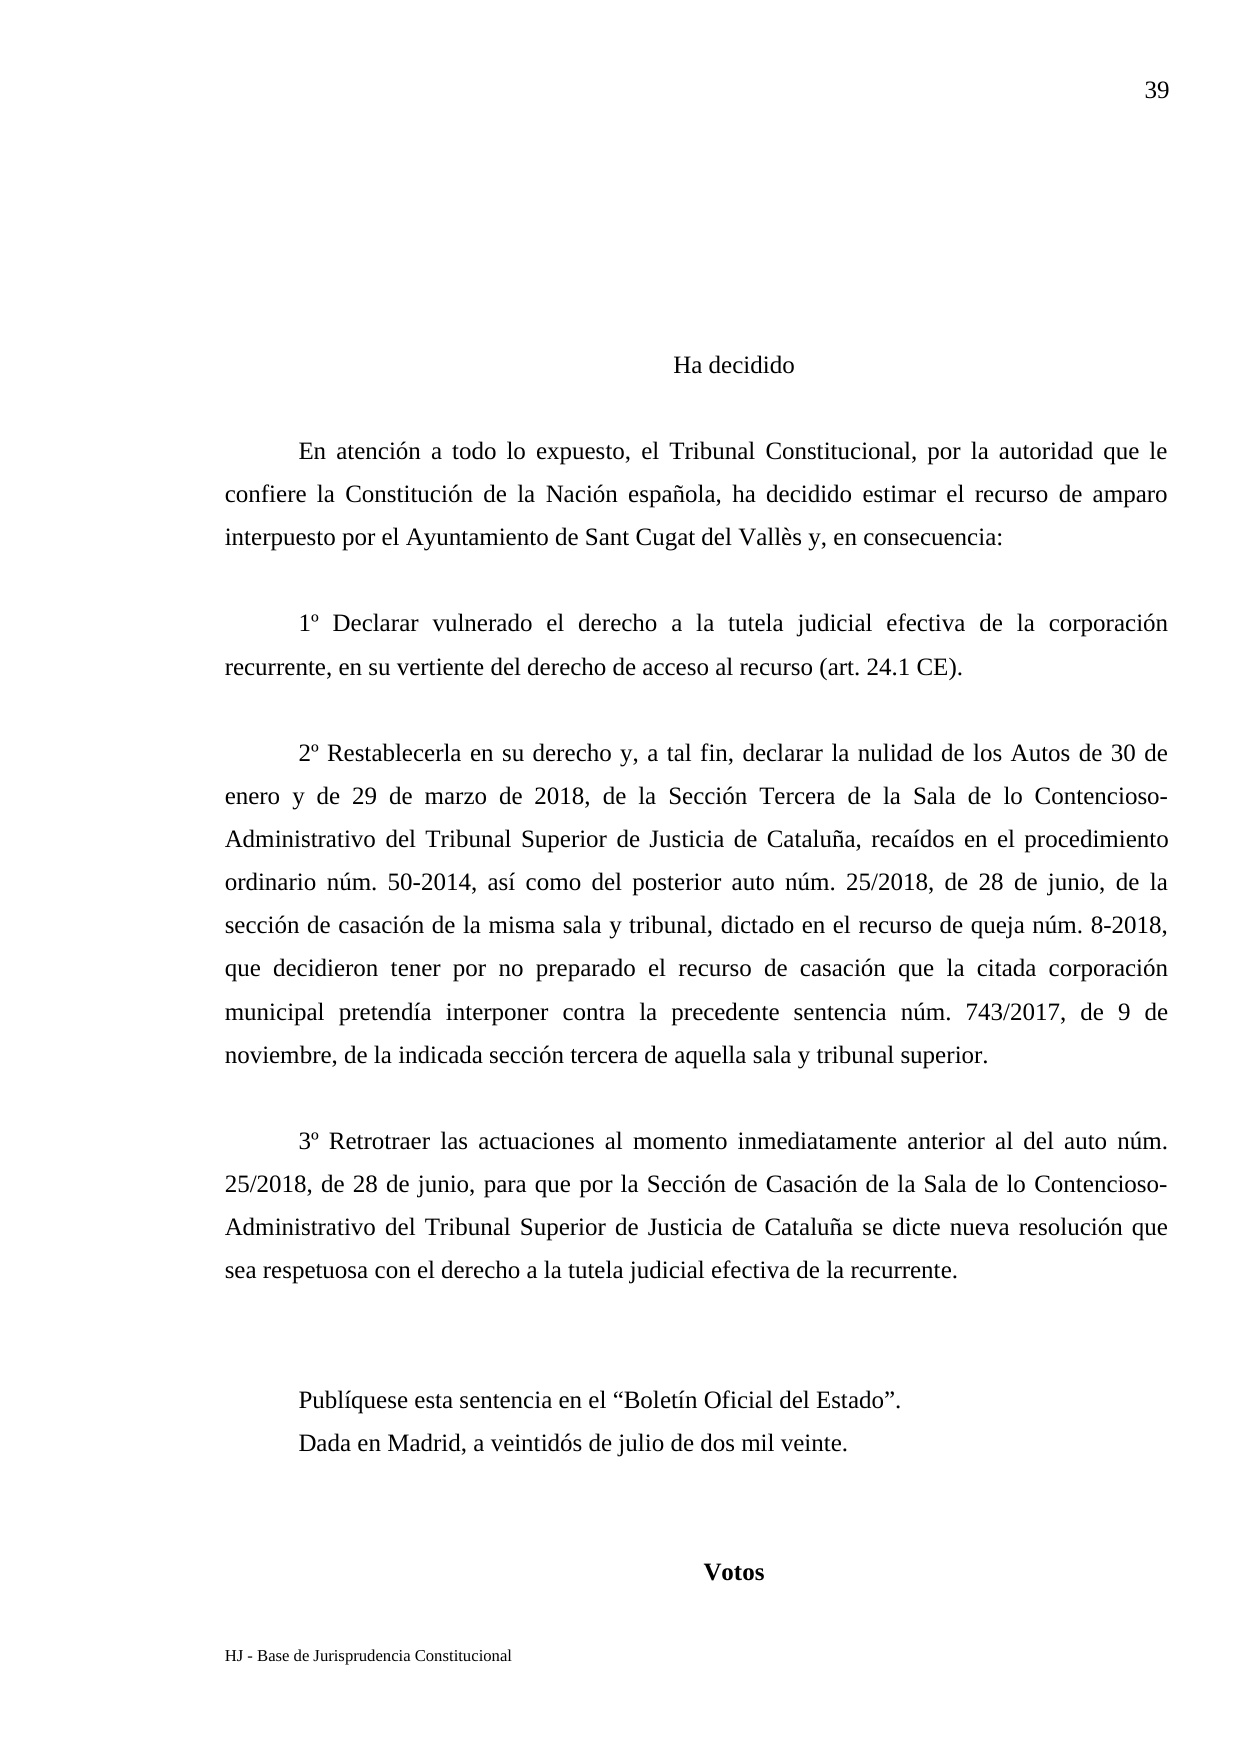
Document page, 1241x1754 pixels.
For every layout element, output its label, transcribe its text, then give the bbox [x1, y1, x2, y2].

text 2º Restablecerla en su derecho y, a tal fin, declarar la nulidad de los Autos de 30 de enero y de 29 de marzo de 2018, de la Sección Tercera de la Sala de lo Contencioso-Administrativo del Tribunal Superior de Justicia de Cataluña, recaídos en el procedimiento ordinario núm. 50-2014, así como del posterior auto núm. 25/2018, de 28 de junio, de la sección de casación de la misma sala y tribunal, dictado en el recurso de queja núm. 8-2018, que decidieron tener por no preparado el recurso de casación que la citada corporación municipal pretendía interponer contra la precedente sentencia núm. 743/2017, de 9 de noviembre, de la indicada sección tercera de aquella sala y tribunal superior. [224, 738, 1169, 1068]
text 1º Declarar vulnerado el derecho a la tutela judicial efectiva de la corporación recurrente, en su vertiente del derecho de acceso al recurso (art. 24.1 CE). [224, 608, 1169, 680]
subtitle Votos [224, 1557, 1169, 1586]
text En atención a todo lo expuesto, el Tribunal Constitucional, por la autoridad que le confiere la Constitución de la Nación española, ha decidido estimar el recurso de amparo interpuesto por el Ayuntamiento de Sant Cugat del Vallès y, en consecuencia: [224, 436, 1169, 551]
text Publíquese esta sentencia en el “Boletín Oficial del Estado”. [224, 1385, 1169, 1413]
text Dada en Madrid, a veintidós de julio de dos mil veinte. [224, 1428, 1169, 1457]
text 3º Retrotraer las actuaciones al momento inmediatamente anterior al del auto núm. 25/2018, de 28 de junio, para que por la Sección de Casación de la Sala de lo Contencioso-Administrativo del Tribunal Superior de Justicia de Cataluña se dicte nueva resolución que sea respetuosa con el derecho a la tutela judicial efectiva de la recurrente. [224, 1126, 1169, 1284]
text Ha decidido [224, 350, 1169, 378]
